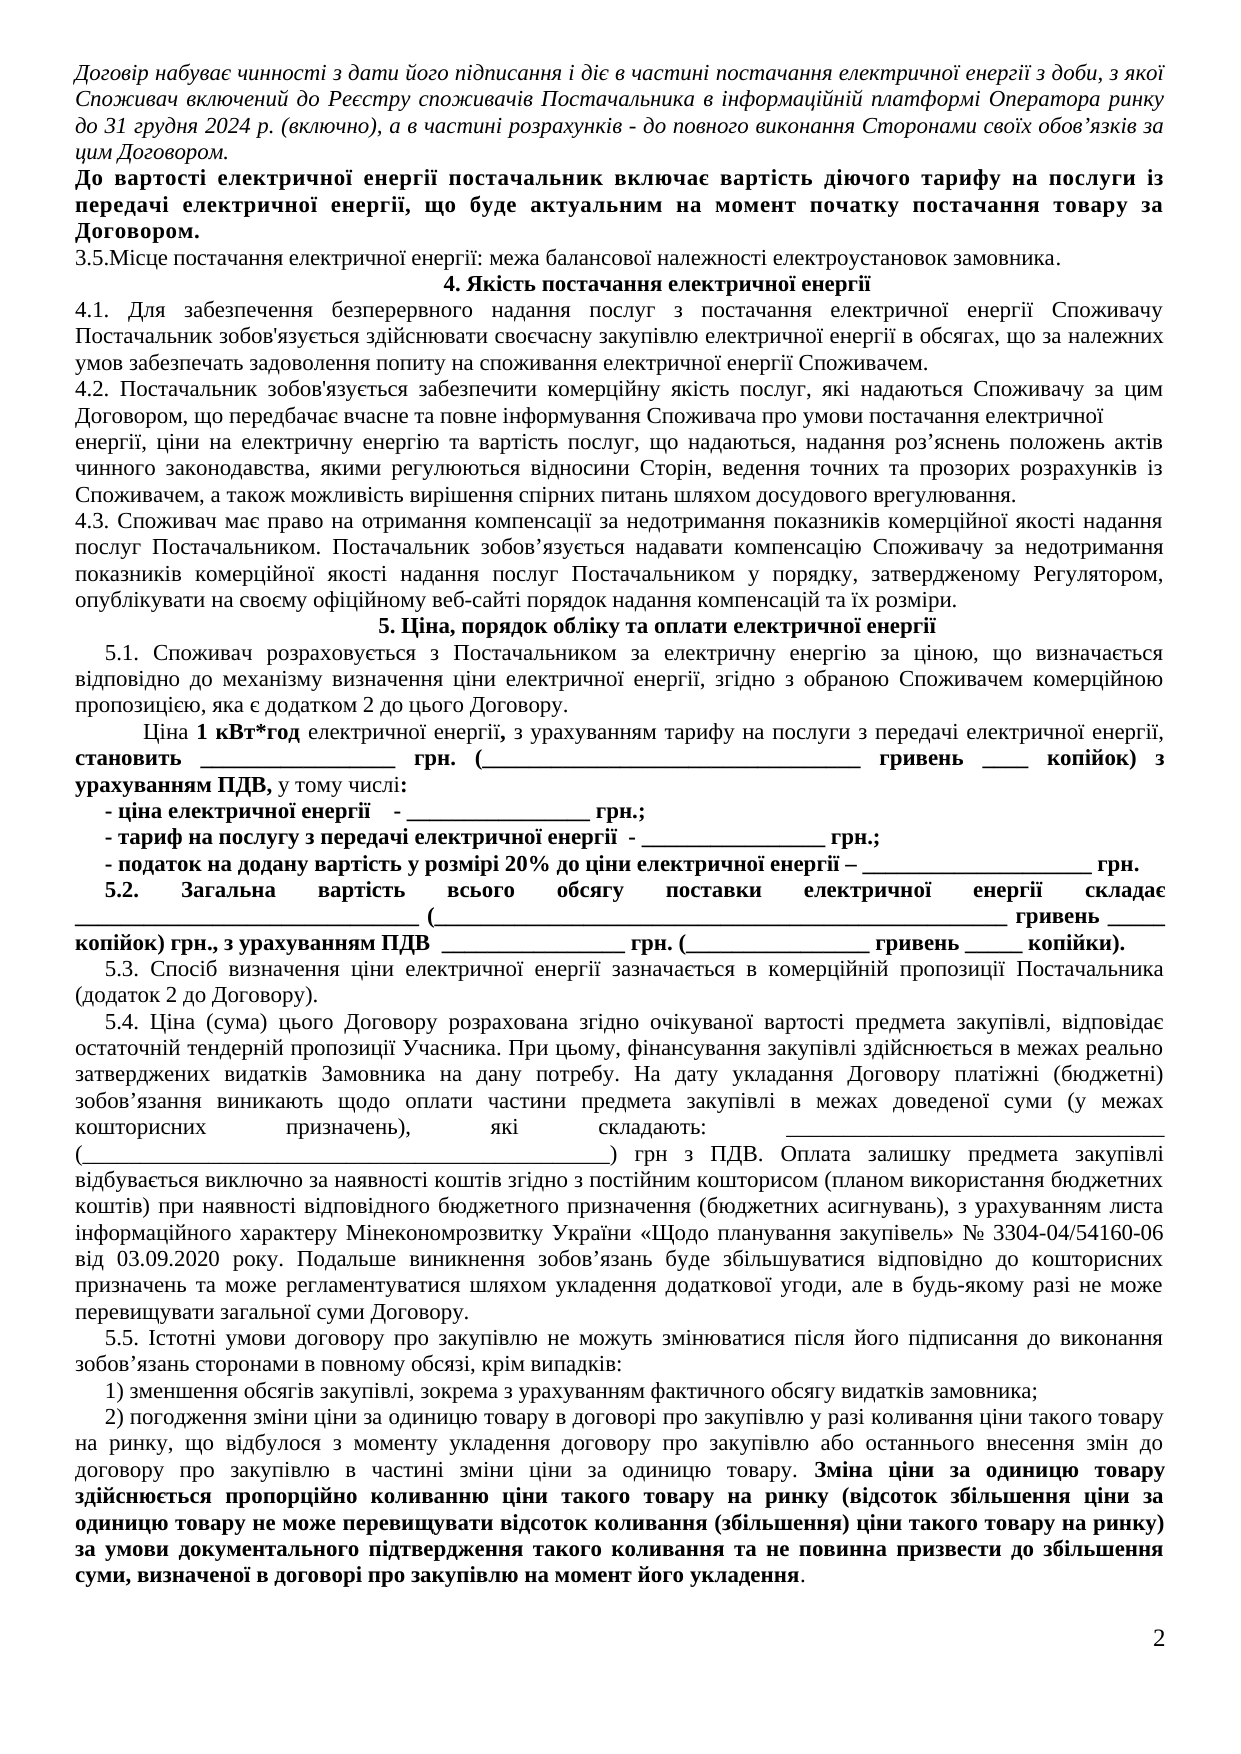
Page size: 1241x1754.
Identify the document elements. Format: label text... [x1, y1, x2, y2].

text 5.5. Істотні умови договору про закупівлю не можуть змінюватися після його підписання до виконання зобов’язань сторонами в повному обсязі, крім випадків: [75, 1324, 1165, 1377]
text 4. Якість постачання електричної енергії [75, 270, 1165, 296]
text 5.1. Споживач розраховується з Постачальником за електричну енергію за ціною, що визначається відповідно до механізму визначення ціни електричної енергії, згідно з обраною Споживачем комерційною пропозицією, яка є додатком 2 до цього Договору. [75, 639, 1165, 718]
text 3.5.Місце постачання електричної енергії: межа балансової належності електроустановок замовника. [75, 243, 1165, 270]
text енергії, ціни на електричну енергію та вартість послуг, що надаються, надання роз’яснень положень актів чинного законодавства, якими регулюються відносини Сторін, ведення точних та прозорих розрахунків із Споживачем, а також можливість вирішення спірних питань шляхом досудового врегулювання. [75, 428, 1165, 507]
text - ціна електричної енергії - ________________ грн.; [75, 797, 1165, 823]
text До вартості електричної енергії постачальник включає вартість діючого тарифу на послуги із передачі електричної енергії, що буде актуальним на момент початку постачання товару за Договором. [75, 164, 1165, 243]
text Договір набуває чинності з дати його підписання і діє в частині постачання електричної енергії з доби, з якої Споживач включений до Реєстру споживачів Постачальника в інформаційній платформі Оператора ринку до 31 грудня 2024 р. (включно), а в частині розрахунків - до повного виконання Сторонами своїх обов’язків за цим Договором. [74, 59, 1165, 164]
text 4.2. Постачальник зобов'язується забезпечити комерційну якість послуг, які надаються Споживачу за цим Договором, що передбачає вчасне та повне інформування Споживача про умови постачання електричної [75, 375, 1165, 428]
text 5.3. Спосіб визначення ціни електричної енергії зазначається в комерційній пропозиції Постачальника (додаток 2 до Договору). [75, 955, 1165, 1008]
text Ціна 1 кВт*год електричної енергії, з урахуванням тарифу на послуги з передачі електричної енергії, становить _________________ грн. (_________________________________ гривень ____ копійок) з урахуванням ПДВ, у тому числі: [75, 718, 1165, 797]
text - тариф на послугу з передачі електричної енергії - ________________ грн.; [75, 823, 1165, 850]
text 4.3. Споживач має право на отримання компенсації за недотримання показників комерційної якості надання послуг Постачальником. Постачальник зобов’язується надавати компенсацію Споживачу за недотримання показників комерційної якості надання послуг Постачальником у порядку, затвердженому Регулятором, опублікувати на своєму офіційному веб-сайті порядок надання компенсацій та їх розміри. [75, 507, 1165, 612]
text 5. Ціна, порядок обліку та оплати електричної енергії [75, 612, 1165, 639]
text - податок на додану вартість у розмірі 20% до ціни електричної енергії – ____________________ грн. [75, 850, 1165, 876]
text 5.4. Ціна (сума) цього Договору розрахована згідно очікуваної вартості предмета закупівлі, відповідає остаточній тендерній пропозиції Учасника. При цьому, фінансування закупівлі здійснюється в межах реально затверджених видатків Замовника на дану потребу. На дату укладання Договору платіжні (бюджетні) зобов’язання виникають щодо оплати частини предмета закупівлі в межах доведеної суми (у межах кошторисних призначень), які складають: _________________________________ (______________________________________________) грн з ПДВ. Оплата залишку предмета закупівлі відбувається виключно за наявності коштів згідно з постійним кошторисом (планом використання бюджетних коштів) при наявності відповідного бюджетного призначення (бюджетних асигнувань), з урахуванням листа інформаційного характеру Мінекономрозвитку України «Щодо планування закупівель» № 3304-04/54160-06 від 03.09.2020 року. Подальше виникнення зобов’язань буде збільшуватися відповідно до кошторисних призначень та може регламентуватися шляхом укладення додаткової угоди, але в будь-якому разі не може перевищувати загальної суми Договору. [75, 1008, 1165, 1324]
text 1) зменшення обсягів закупівлі, зокрема з урахуванням фактичного обсягу видатків замовника; [75, 1377, 1165, 1403]
text 5.2. Загальна вартість всього обсягу поставки електричної енергії складає ______________________________ (__________________________________________________ гривень _____ копійок) грн., з урахуванням ПДВ ________________ грн. (________________ гривень _____ копійки). [75, 876, 1165, 955]
text 4.1. Для забезпечення безперервного надання послуг з постачання електричної енергії Споживачу Постачальник зобов'язується здійснювати своєчасну закупівлю електричної енергії в обсягах, що за належних умов забезпечать задоволення попиту на споживання електричної енергії Споживачем. [75, 296, 1165, 375]
text 2) погодження зміни ціни за одиницю товару в договорі про закупівлю у разі коливання ціни такого товару на ринку, що відбулося з моменту укладення договору про закупівлю або останнього внесення змін до договору про закупівлю в частині зміни ціни за одиницю товару. Зміна ціни за одиницю товару здійснюється пропорційно коливанню ціни такого товару на ринку (відсоток збільшення ціни за одиницю товару не може перевищувати відсоток коливання (збільшення) ціни такого товару на ринку) за умови документального підтвердження такого коливання та не повинна призвести до збільшення суми, визначеної в договорі про закупівлю на момент його укладення. [75, 1403, 1165, 1588]
